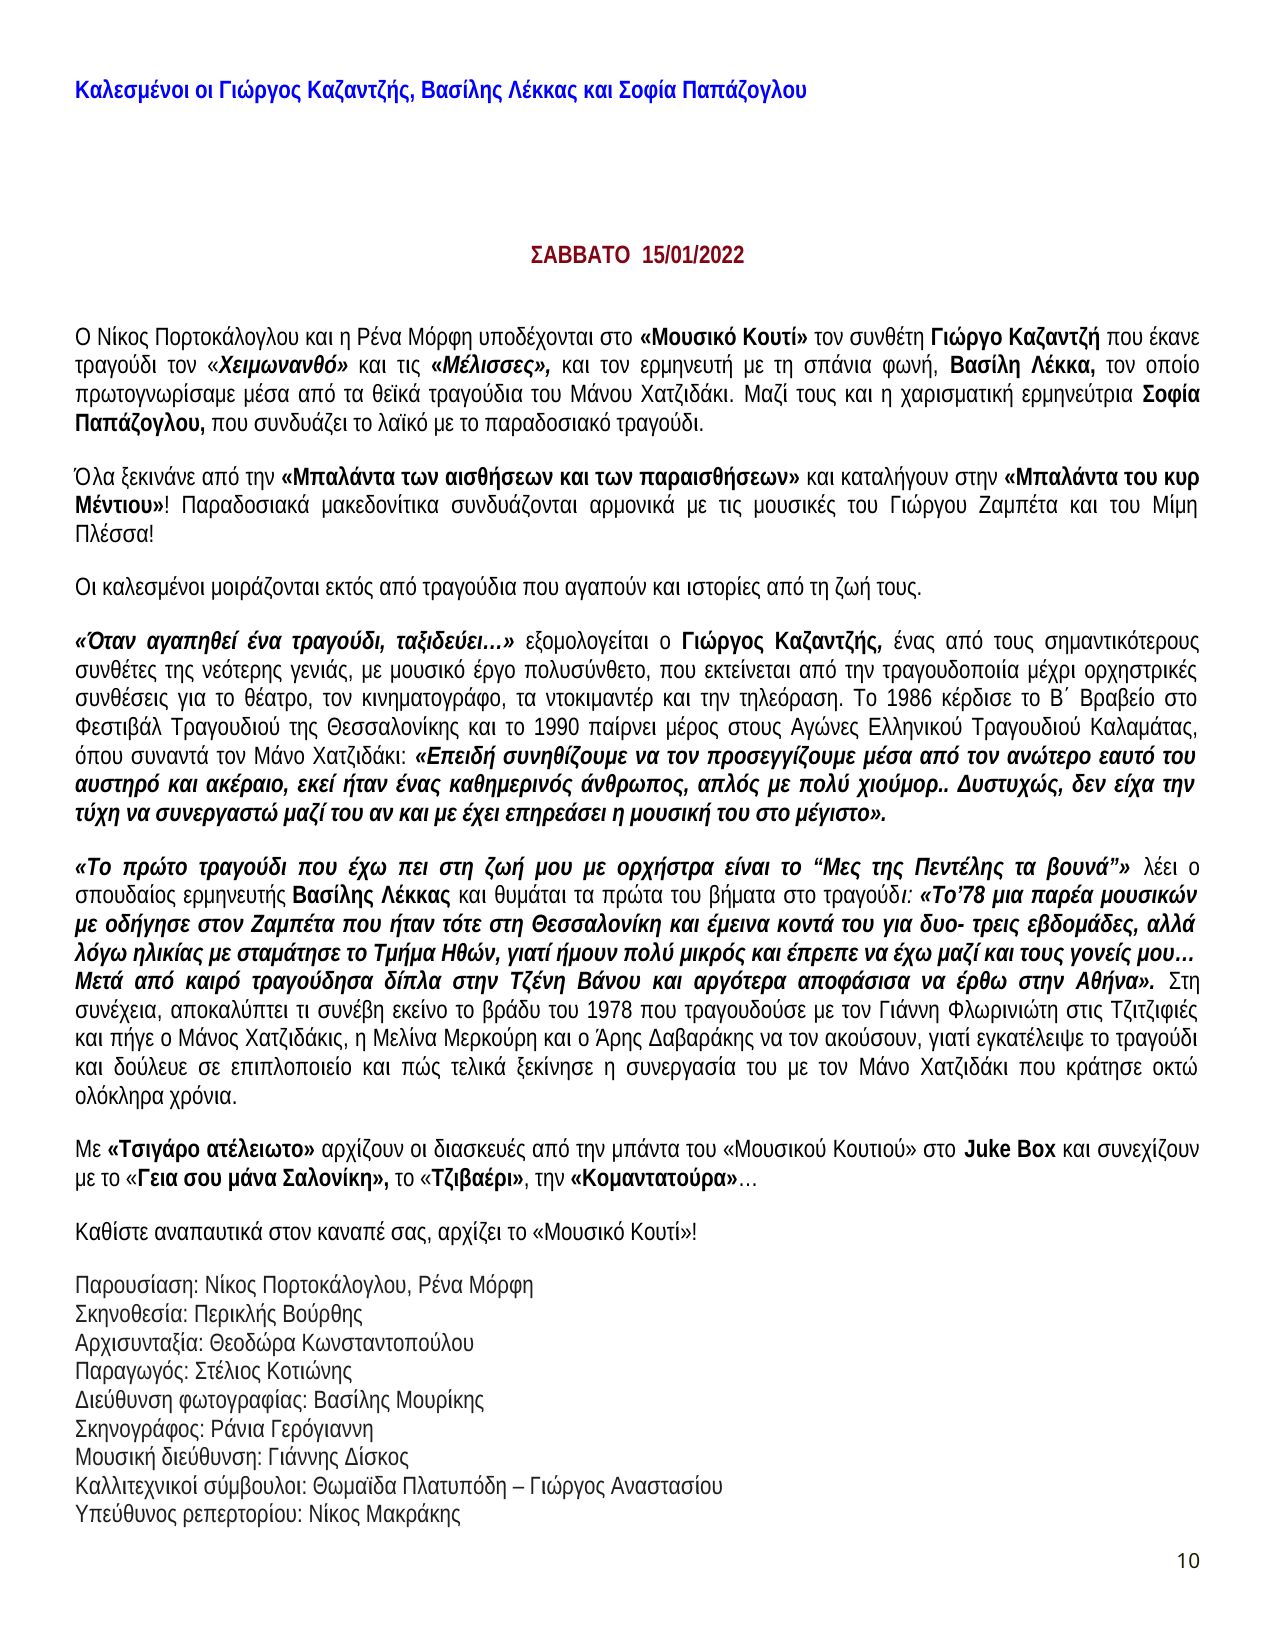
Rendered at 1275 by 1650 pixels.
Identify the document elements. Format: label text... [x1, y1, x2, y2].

text Καλλιτεχνικοί σύμβουλοι: Θωμαϊδα Πλατυπόδη – Γιώργος Αναστασίου [75, 1471, 1200, 1499]
text ΣΑΒΒΑΤΟ 15/01/2022 [75, 239, 1200, 268]
text Σκηνογράφος: Ράνια Γερόγιαννη [75, 1413, 1200, 1442]
text Καθίστε αναπαυτικά στον καναπέ σας, αρχίζει το «Μουσικό Κουτί»! [75, 1217, 1200, 1245]
text Αρχισυνταξία: Θεοδώρα Κωνσταντοπούλου [75, 1328, 1200, 1356]
text Διεύθυνση φωτογραφίας: Βασίλης Μουρίκης [75, 1385, 1200, 1413]
text Ο Νίκος Πορτοκάλογλου και η Ρένα Μόρφη υποδέχονται στο «Μουσικό Κουτί» τον συνθέτη Γιώργο Καζαντζή που έκανε τραγούδι τον «Χειμωνανθό» και τις «Μέλισσες», και τον ερμηνευτή με τη σπάνια φωνή, Βασίλη Λέκκα, τον οποίο πρωτογνωρίσαμε μέσα από τα θεϊκά τραγούδια του Μάνου Χατζιδάκι. Μαζί τους και η χαρισματική ερμηνεύτρια Σοφία Παπάζογλου, που συνδυάζει το λαϊκό με το παραδοσιακό τραγούδι. [75, 322, 1200, 436]
text Παραγωγός: Στέλιος Κοτιώνης [75, 1356, 1200, 1385]
text Καλεσμένοι οι Γιώργος Καζαντζής, Βασίλης Λέκκας και Σοφία Παπάζογλου [75, 75, 1200, 104]
text Όλα ξεκινάνε από την «Μπαλάντα των αισθήσεων και των παραισθήσεων» και καταλήγουν στην «Μπαλάντα του κυρ Μέντιου»! Παραδοσιακά μακεδονίτικα συνδυάζονται αρμονικά με τις μουσικές του Γιώργου Ζαμπέτα και του Μίμη Πλέσσα! [75, 461, 1200, 547]
text Με «Τσιγάρο ατέλειωτο» αρχίζουν οι διασκευές από την μπάντα του «Μουσικού Κουτιού» στο Juke Box και συνεχίζουν με το «Γεια σου μάνα Σαλονίκη», το «Τζιβαέρι», την «Κομαντατούρα»… [75, 1134, 1200, 1192]
text Παρουσίαση: Νίκος Πορτοκάλογλου, Ρένα Μόρφη [75, 1270, 1200, 1299]
text Σκηνοθεσία: Περικλής Βούρθης [75, 1299, 1200, 1328]
text Υπεύθυνος ρεπερτορίου: Νίκος Μακράκης [75, 1499, 1200, 1528]
text «Όταν αγαπηθεί ένα τραγούδι, ταξιδεύει…» εξομολογείται ο Γιώργος Καζαντζής, ένας από τους σημαντικότερους συνθέτες της νεότερης γενιάς, με μουσικό έργο πολυσύνθετο, που εκτείνεται από την τραγουδοποιία μέχρι ορχηστρικές συνθέσεις για το θέατρο, τον κινηματογράφο, τα ντοκιμαντέρ και την τηλεόραση. Το 1986 κέρδισε το Β΄ Βραβείο στο Φεστιβάλ Τραγουδιού της Θεσσαλονίκης και το 1990 παίρνει μέρος στους Αγώνες Ελληνικού Τραγουδιού Καλαμάτας, όπου συναντά τον Μάνο Χατζιδάκι: «Επειδή συνηθίζουμε να τον προσεγγίζουμε μέσα από τον ανώτερο εαυτό του αυστηρό και ακέραιο, εκεί ήταν ένας καθημερινός άνθρωπος, απλός με πολύ χιούμορ.. Δυστυχώς, δεν είχα την τύχη να συνεργαστώ μαζί του αν και με έχει επηρεάσει η μουσική του στο μέγιστο». [75, 626, 1200, 827]
text «Το πρώτο τραγούδι που έχω πει στη ζωή μου με ορχήστρα είναι το “Μες της Πεντέλης τα βουνά”» λέει ο σπουδαίος ερμηνευτής Βασίλης Λέκκας και θυμάται τα πρώτα του βήματα στο τραγούδι: «Το’78 μια παρέα μουσικών με οδήγησε στον Ζαμπέτα που ήταν τότε στη Θεσσαλονίκη και έμεινα κοντά του για δυο- τρεις εβδομάδες, αλλά λόγω ηλικίας με σταμάτησε το Τμήμα Ηθών, γιατί ήμουν πολύ μικρός και έπρεπε να έχω μαζί και τους γονείς μου… Μετά από καιρό τραγούδησα δίπλα στην Τζένη Βάνου και αργότερα αποφάσισα να έρθω στην Αθήνα». Στη συνέχεια, αποκαλύπτει τι συνέβη εκείνο το βράδυ του 1978 που τραγουδούσε με τον Γιάννη Φλωρινιώτη στις Τζιτζιφιές και πήγε ο Μάνος Χατζιδάκις, η Μελίνα Μερκούρη και ο Άρης Δαβαράκης να τον ακούσουν, γιατί εγκατέλειψε το τραγούδι και δούλευε σε επιπλοποιείο και πώς τελικά ξεκίνησε η συνεργασία του με τον Μάνο Χατζιδάκι που κράτησε οκτώ ολόκληρα χρόνια. [75, 852, 1200, 1109]
text Οι καλεσμένοι μοιράζονται εκτός από τραγούδια που αγαπούν και ιστορίες από τη ζωή τους. [75, 572, 1200, 601]
text Μουσική διεύθυνση: Γιάννης Δίσκος [75, 1442, 1200, 1471]
